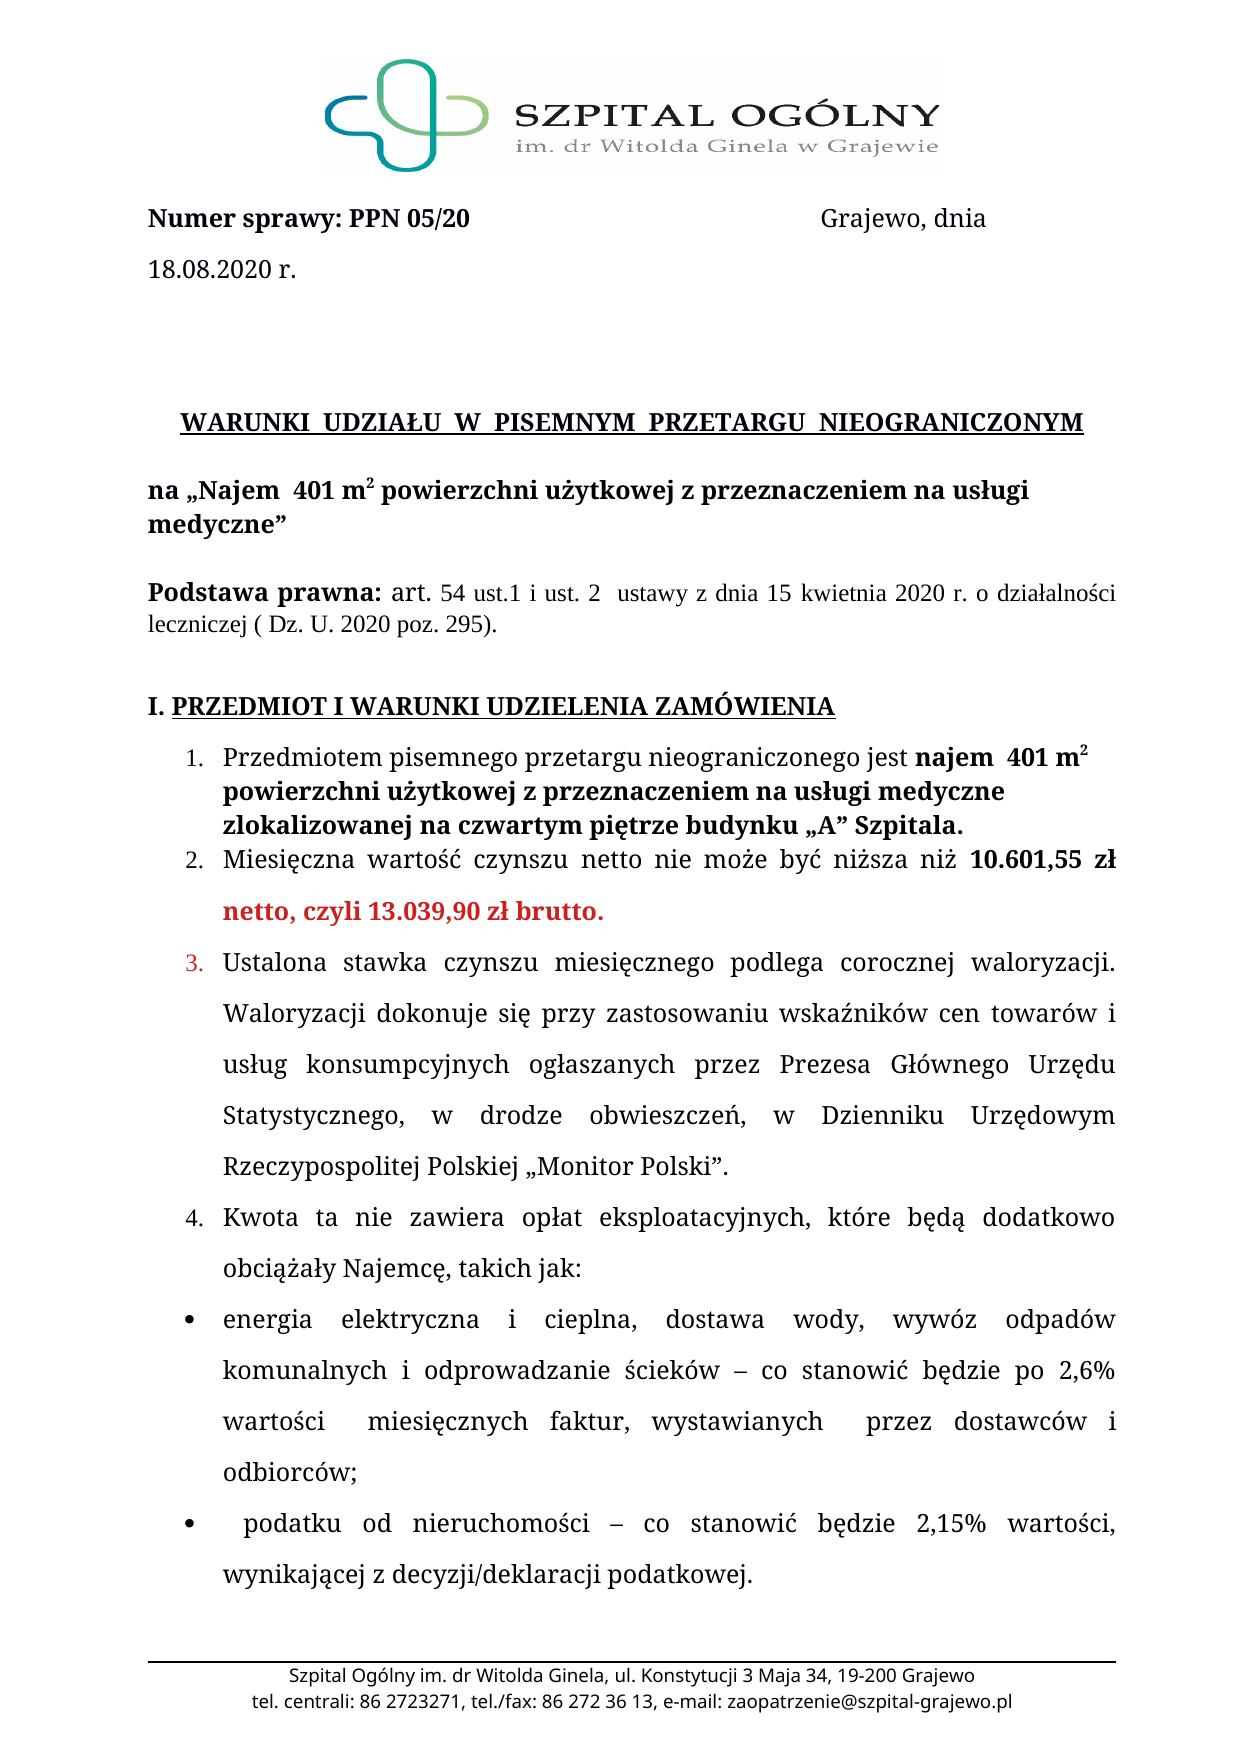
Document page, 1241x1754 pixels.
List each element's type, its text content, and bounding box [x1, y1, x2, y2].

picture [324, 59, 940, 172]
text na „Najem 401 m2 powierzchni użytkowej z przeznaczeniem na usługi medyczne” [148, 473, 1116, 541]
text Podstawa prawna: art. 54 ust.1 i ust. 2 ustawy z dnia 15 kwietnia 2020 r. o działalności leczniczej ( Dz. U. 2020 poz. 295). [148, 575, 1116, 638]
list Przedmiotem pisemnego przetargu nieograniczonego jest najem 401 m2 powierzchni użytkowej z przeznaczeniem na usługi medyczne zlokalizowanej na czwartym piętrze budynku „A” Szpitala. [185, 740, 1116, 842]
list energia elektryczna i cieplna, dostawa wody, wywóz odpadów komunalnych i odprowadzanie ścieków – co stanowić będzie po 2,6% wartości miesięcznych faktur, wystawianych przez dostawców i odbiorców; [185, 1301, 1116, 1489]
list Ustalona stawka czynszu miesięcznego podlega corocznej waloryzacji. Waloryzacji dokonuje się przy zastosowaniu wskaźników cen towarów i usług konsumpcyjnych ogłaszanych przez Prezesa Głównego Urzędu Statystycznego, w drodze obwieszczeń, w Dzienniku Urzędowym Rzeczypospolitej Polskiej „Monitor Polski”. [185, 944, 1116, 1182]
text WARUNKI UDZIAŁU W PISEMNYM PRZETARGU NIEOGRANICZONYM [148, 405, 1116, 439]
list podatku od nieruchomości – co stanowić będzie 2,15% wartości, wynikającej z decyzji/deklaracji podatkowej. [185, 1506, 1116, 1591]
text I. PRZEDMIOT I WARUNKI UDZIELENIA ZAMÓWIENIA [148, 689, 1116, 723]
list Miesięczna wartość czynszu netto nie może być niższa niż 10.601,55 zł netto, czyli 13.039,90 zł brutto. [185, 842, 1116, 927]
text Numer sprawy: PPN 05/20 Grajewo, dnia 18.08.2020 r. [148, 200, 1116, 286]
list Kwota ta nie zawiera opłat eksploatacyjnych, które będą dodatkowo obciążały Najemcę, takich jak: [185, 1199, 1116, 1284]
